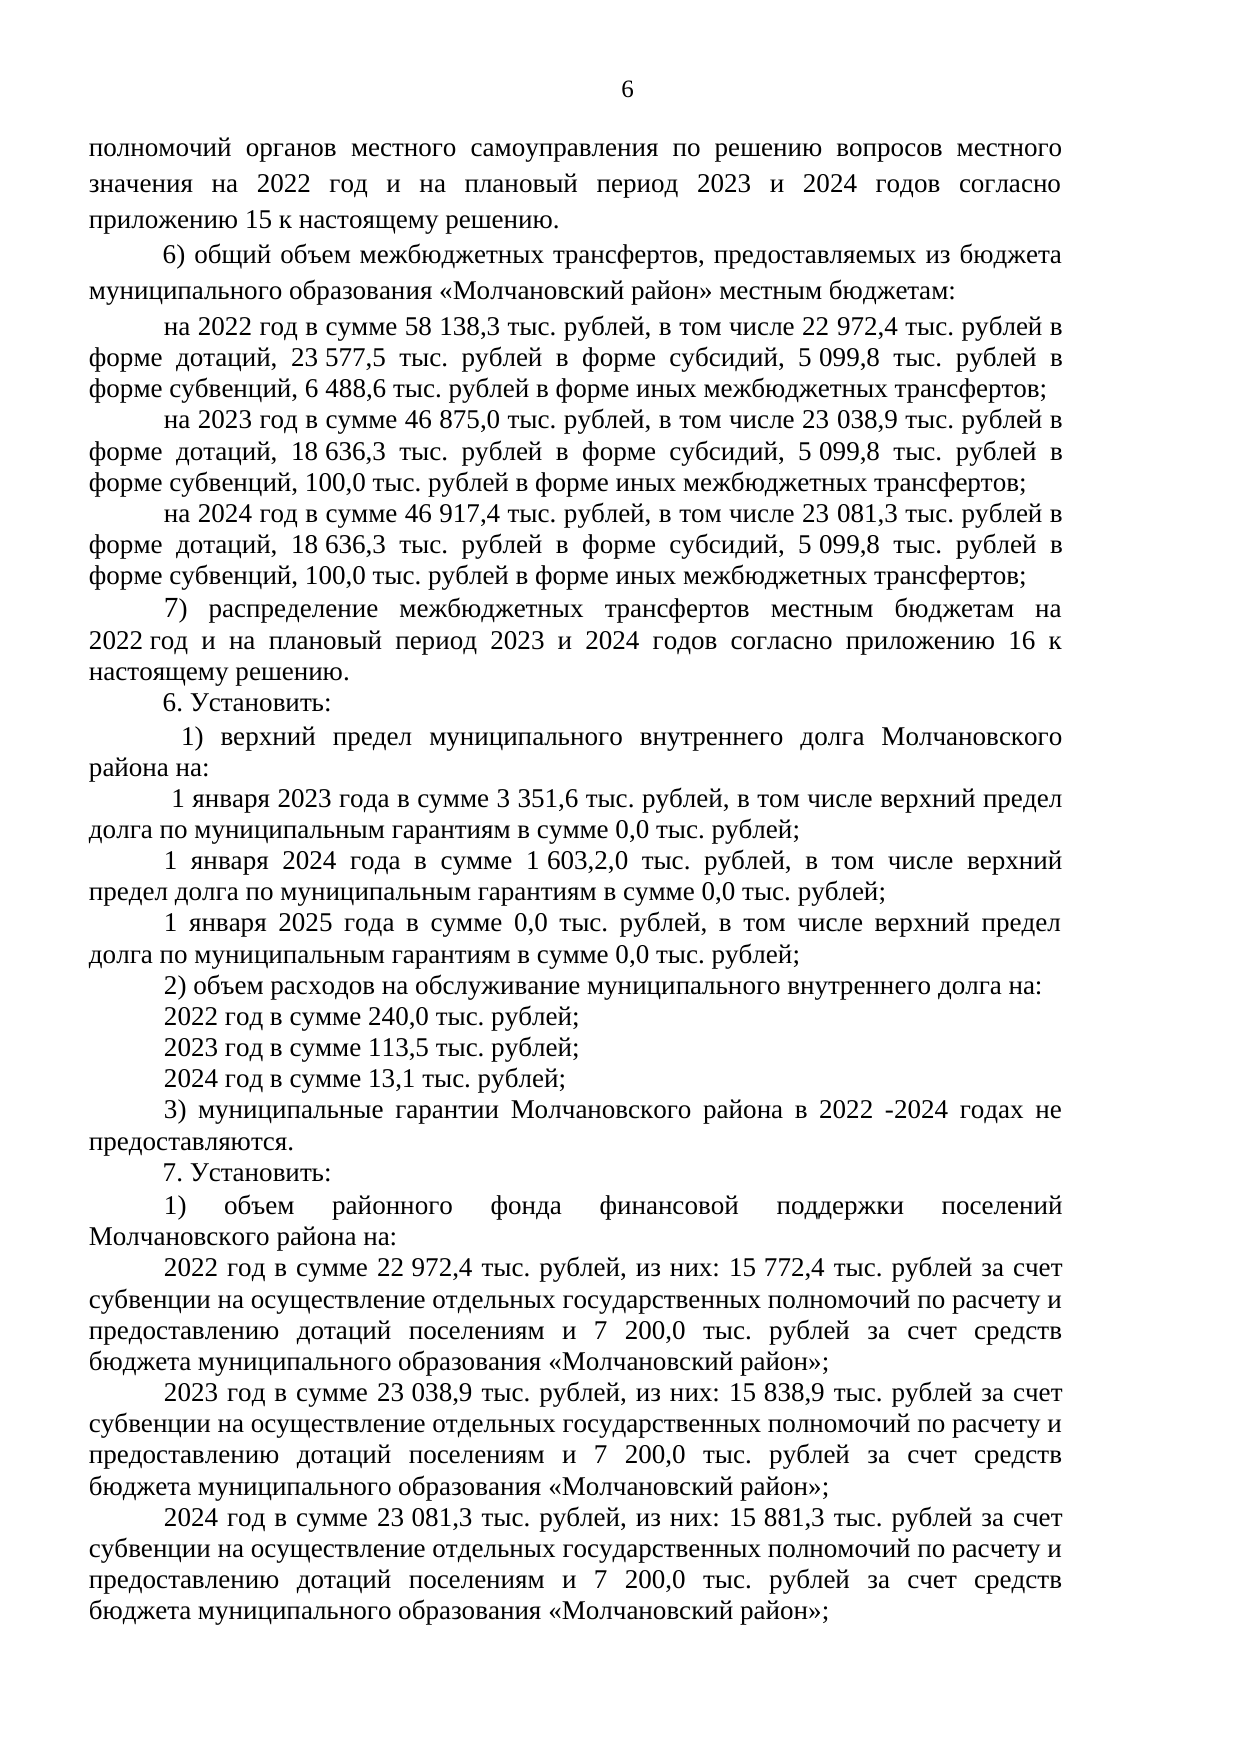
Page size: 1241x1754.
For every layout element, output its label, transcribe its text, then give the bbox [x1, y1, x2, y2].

text 6. Установить: [89, 686, 1063, 717]
text 2022 год в сумме 240,0 тыс. рублей; [89, 1000, 1063, 1031]
text 7) распределение межбюджетных трансфертов местным бюджетам на 2022 год и на плановый период 2023 и 2024 годов согласно приложению 16 к настоящему решению. [89, 590, 1063, 686]
text 2024 год в сумме 13,1 тыс. рублей; [89, 1062, 1063, 1093]
text на 2024 год в сумме 46 917,4 тыс. рублей, в том числе 23 081,3 тыс. рублей в форме дотаций, 18 636,3 тыс. рублей в форме субсидий, 5 099,8 тыс. рублей в форме субвенций, 100,0 тыс. рублей в форме иных межбюджетных трансфертов; [89, 497, 1063, 590]
text 2023 год в сумме 113,5 тыс. рублей; [89, 1031, 1063, 1062]
text на 2022 год в сумме 58 138,3 тыс. рублей, в том числе 22 972,4 тыс. рублей в форме дотаций, 23 577,5 тыс. рублей в форме субсидий, 5 099,8 тыс. рублей в форме субвенций, 6 488,6 тыс. рублей в форме иных межбюджетных трансфертов; [89, 310, 1063, 403]
text 7. Установить: [89, 1156, 1063, 1187]
text 1) объем районного фонда финансовой поддержки поселений Молчановского района на: [89, 1189, 1063, 1252]
text на 2023 год в сумме 46 875,0 тыс. рублей, в том числе 23 038,9 тыс. рублей в форме дотаций, 18 636,3 тыс. рублей в форме субсидий, 5 099,8 тыс. рублей в форме субвенций, 100,0 тыс. рублей в форме иных межбюджетных трансфертов; [89, 403, 1063, 497]
text 1 января 2023 года в сумме 3 351,6 тыс. рублей, в том числе верхний предел долга по муниципальным гарантиям в сумме 0,0 тыс. рублей; [89, 782, 1063, 844]
text 3) муниципальные гарантии Молчановского района в 2022 -2024 годах не предоставляются. [89, 1093, 1063, 1156]
text 2023 год в сумме 23 038,9 тыс. рублей, из них: 15 838,9 тыс. рублей за счет субвенции на осуществление отдельных государственных полномочий по расчету и предоставлению дотаций поселениям и 7 200,0 тыс. рублей за счет средств бюджета муниципального образования «Молчановский район»; [89, 1376, 1063, 1501]
text 1 января 2024 года в сумме 1 603,2,0 тыс. рублей, в том числе верхний предел долга по муниципальным гарантиям в сумме 0,0 тыс. рублей; [89, 844, 1063, 907]
text 1) верхний предел муниципального внутреннего долга Молчановского района на: [89, 720, 1063, 782]
text 2022 год в сумме 22 972,4 тыс. рублей, из них: 15 772,4 тыс. рублей за счет субвенции на осуществление отдельных государственных полномочий по расчету и предоставлению дотаций поселениям и 7 200,0 тыс. рублей за счет средств бюджета муниципального образования «Молчановский район»; [89, 1252, 1063, 1376]
text 1 января 2025 года в сумме 0,0 тыс. рублей, в том числе верхний предел долга по муниципальным гарантиям в сумме 0,0 тыс. рублей; [89, 907, 1063, 969]
text 2) объем расходов на обслуживание муниципального внутреннего долга на: [89, 969, 1063, 1000]
text 2024 год в сумме 23 081,3 тыс. рублей, из них: 15 881,3 тыс. рублей за счет субвенции на осуществление отдельных государственных полномочий по расчету и предоставлению дотаций поселениям и 7 200,0 тыс. рублей за счет средств бюджета муниципального образования «Молчановский район»; [89, 1501, 1063, 1625]
text 6) общий объем межбюджетных трансфертов, предоставляемых из бюджета муниципального образования «Молчановский район» местным бюджетам: [89, 238, 1063, 305]
